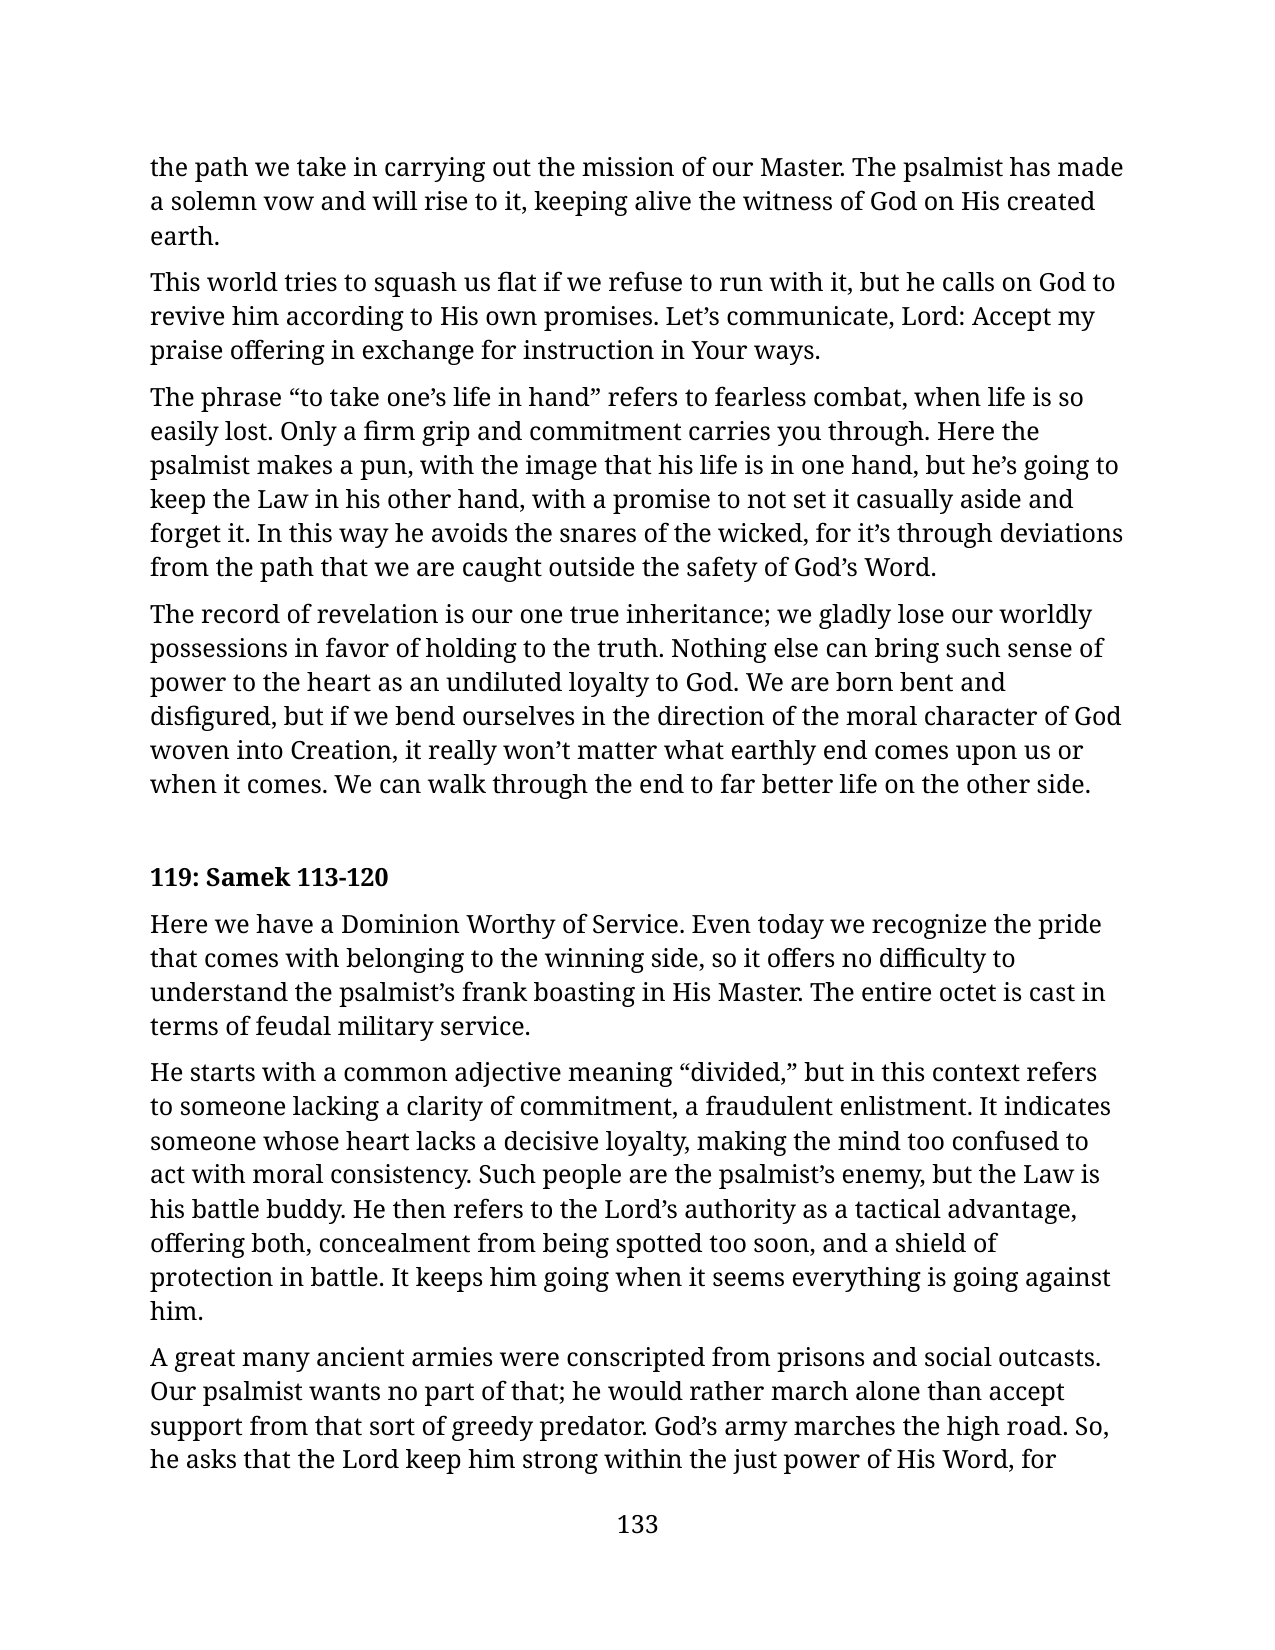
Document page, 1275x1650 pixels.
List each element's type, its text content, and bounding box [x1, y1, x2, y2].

text The record of revelation is our one true inheritance; we gladly lose our worldly possessions in favor of holding to the truth. Nothing else can bring such sense of power to the heart as an undiluted loyalty to God. We are born bent and disfigured, but if we bend ourselves in the direction of the moral character of God woven into Creation, it really won’t matter what earthly end comes upon us or when it comes. We can walk through the end to far better life on the other side. [150, 596, 1125, 801]
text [150, 150, 1125, 252]
text This world tries to squash us flat if we refuse to run with it, but he calls on God to revive him according to His own promises. Let’s communicate, Lord: Accept my praise offering in exchange for instruction in Your ways. [150, 265, 1125, 367]
text Here we have a Dominion Worthy of Service. Even today we recognize the pride that comes with belonging to the winning side, so it offers no difficulty to understand the psalmist’s frank boasting in His Master. The entire octet is cast in terms of feudal military service. [150, 906, 1125, 1042]
text 119: Samek 113-120 [150, 860, 1125, 894]
text He starts with a common adjective meaning “divided,” but in this context refers to someone lacking a clarity of commitment, a fraudulent enlistment. It indicates someone whose heart lacks a decisive loyalty, making the mind too confused to act with moral consistency. Such people are the psalmist’s enemy, but the Law is his battle buddy. He then refers to the Lord’s authority as a tactical advantage, offering both, concealment from being spotted too soon, and a shield of protection in battle. It keeps him going when it seems everything is going against him. [150, 1055, 1125, 1327]
text The phrase “to take one’s life in hand” refers to fearless combat, when life is so easily lost. Only a firm grip and commitment carries you through. Here the psalmist makes a pun, with the image that his life is in one hand, but he’s going to keep the Law in his other hand, with a promise to not set it casually aside and forget it. In this way he avoids the snares of the wicked, for it’s through deviations from the path that we are caught outside the safety of God’s Word. [150, 379, 1125, 584]
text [150, 1340, 1125, 1476]
